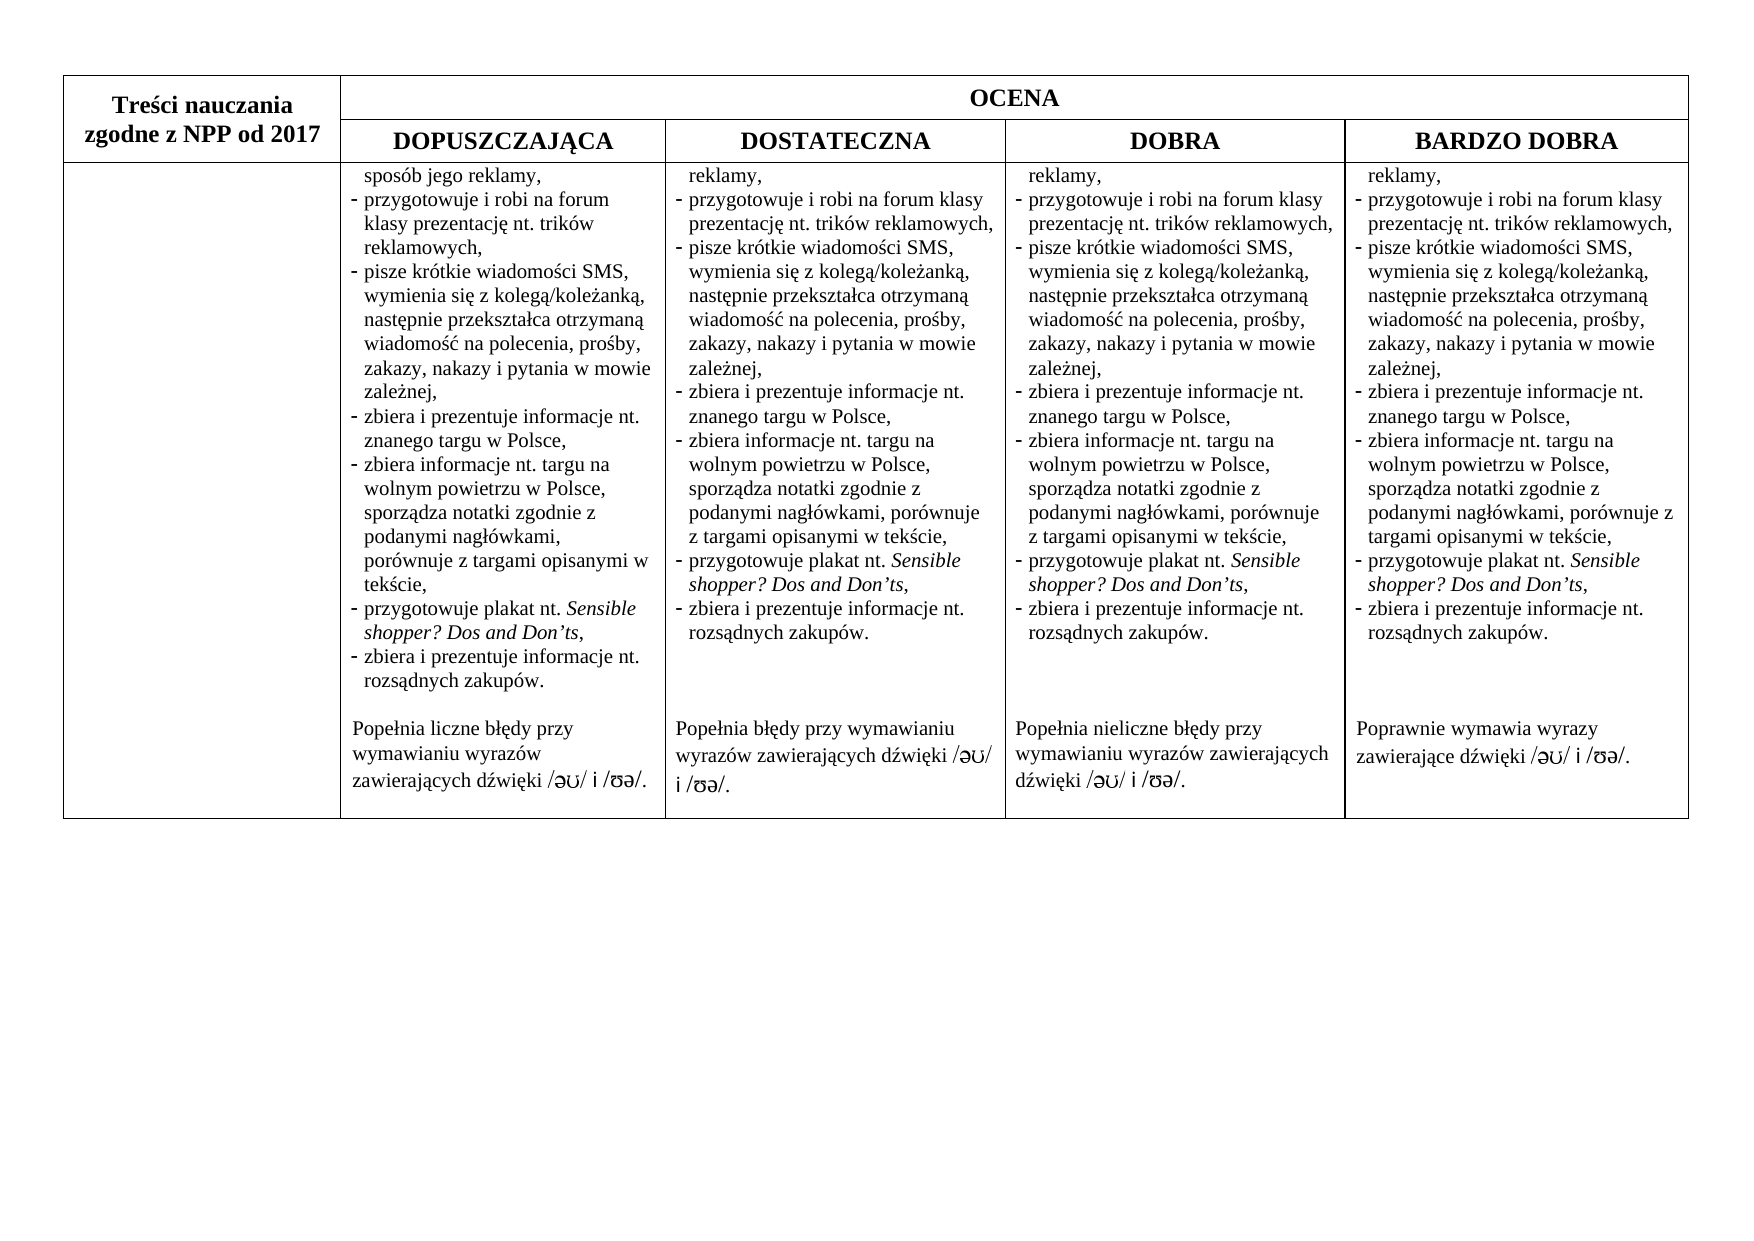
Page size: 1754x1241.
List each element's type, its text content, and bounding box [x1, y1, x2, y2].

picture [952, 745, 992, 763]
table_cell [64, 163, 340, 818]
picture [1530, 746, 1570, 764]
table_header Treści nauczania zgodne z NPP od 2017 [64, 76, 340, 162]
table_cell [341, 163, 665, 818]
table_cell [666, 163, 1005, 818]
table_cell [1006, 163, 1344, 818]
table_cell DOPUSZCZAJĄCA [341, 120, 665, 162]
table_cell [1346, 163, 1688, 818]
table_cell DOBRA [1006, 120, 1344, 162]
picture [1086, 770, 1126, 788]
picture [547, 770, 587, 788]
table_header OCENA [341, 76, 1688, 119]
table_cell BARDZO DOBRA [1346, 120, 1688, 162]
table_cell DOSTATECZNA [666, 120, 1005, 162]
